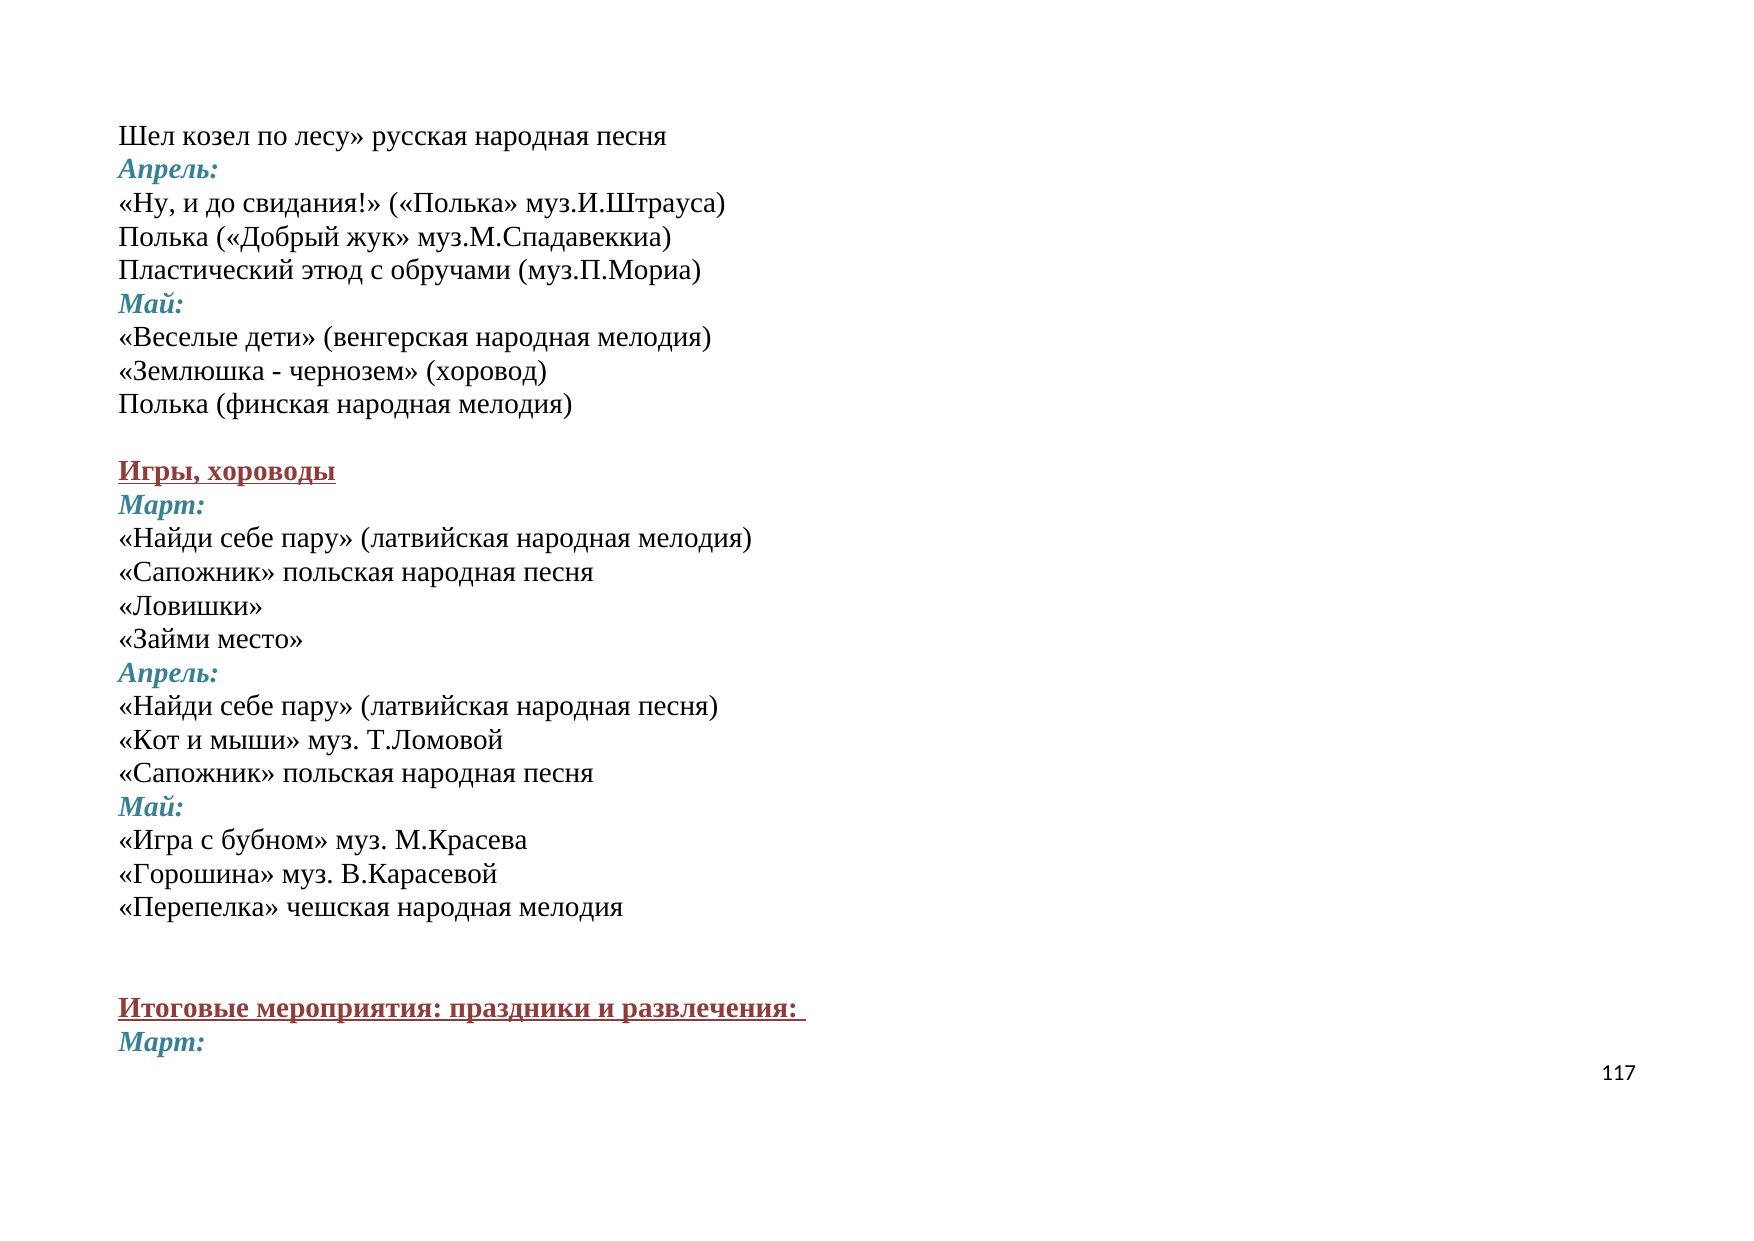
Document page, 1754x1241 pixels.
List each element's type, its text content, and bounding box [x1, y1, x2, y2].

text Итоговые мероприятия: праздники и развлечения: [118, 990, 1636, 1024]
text «Кот и мыши» муз. Т.Ломовой [118, 722, 1636, 755]
text Апрель: [118, 152, 1636, 185]
text «Землюшка - чернозем» (хоровод) [118, 353, 1636, 386]
text «Перепелка» чешская народная мелодия [118, 889, 1636, 923]
text «Найди себе пару» (латвийская народная мелодия) [118, 521, 1636, 554]
text «Сапожник» польская народная песня [118, 554, 1636, 588]
text «Сапожник» польская народная песня [118, 755, 1636, 789]
text «Займи место» [118, 621, 1636, 655]
text «Ну, и до свидания!» («Полька» муз.И.Штрауса) [118, 185, 1636, 219]
text «Игра с бубном» муз. М.Красева [118, 822, 1636, 856]
text Май: [118, 286, 1636, 319]
text «Веселые дети» (венгерская народная мелодия) [118, 319, 1636, 353]
text Игры, хороводы [118, 453, 1636, 487]
text Апрель: [118, 655, 1636, 688]
text Март: [118, 1024, 1636, 1057]
text Пластический этюд с обручами (муз.П.Мориа) [118, 252, 1636, 286]
text Полька (финская народная мелодия) [118, 386, 1636, 420]
text Полька («Добрый жук» муз.М.Спадавеккиа) [118, 219, 1636, 252]
text «Ловишки» [118, 588, 1636, 621]
text Шел козел по лесу» русская народная песня [118, 118, 1636, 152]
text «Найди себе пару» (латвийская народная песня) [118, 688, 1636, 722]
text Март: [118, 487, 1636, 521]
text «Горошина» муз. В.Карасевой [118, 856, 1636, 889]
text Май: [118, 789, 1636, 822]
